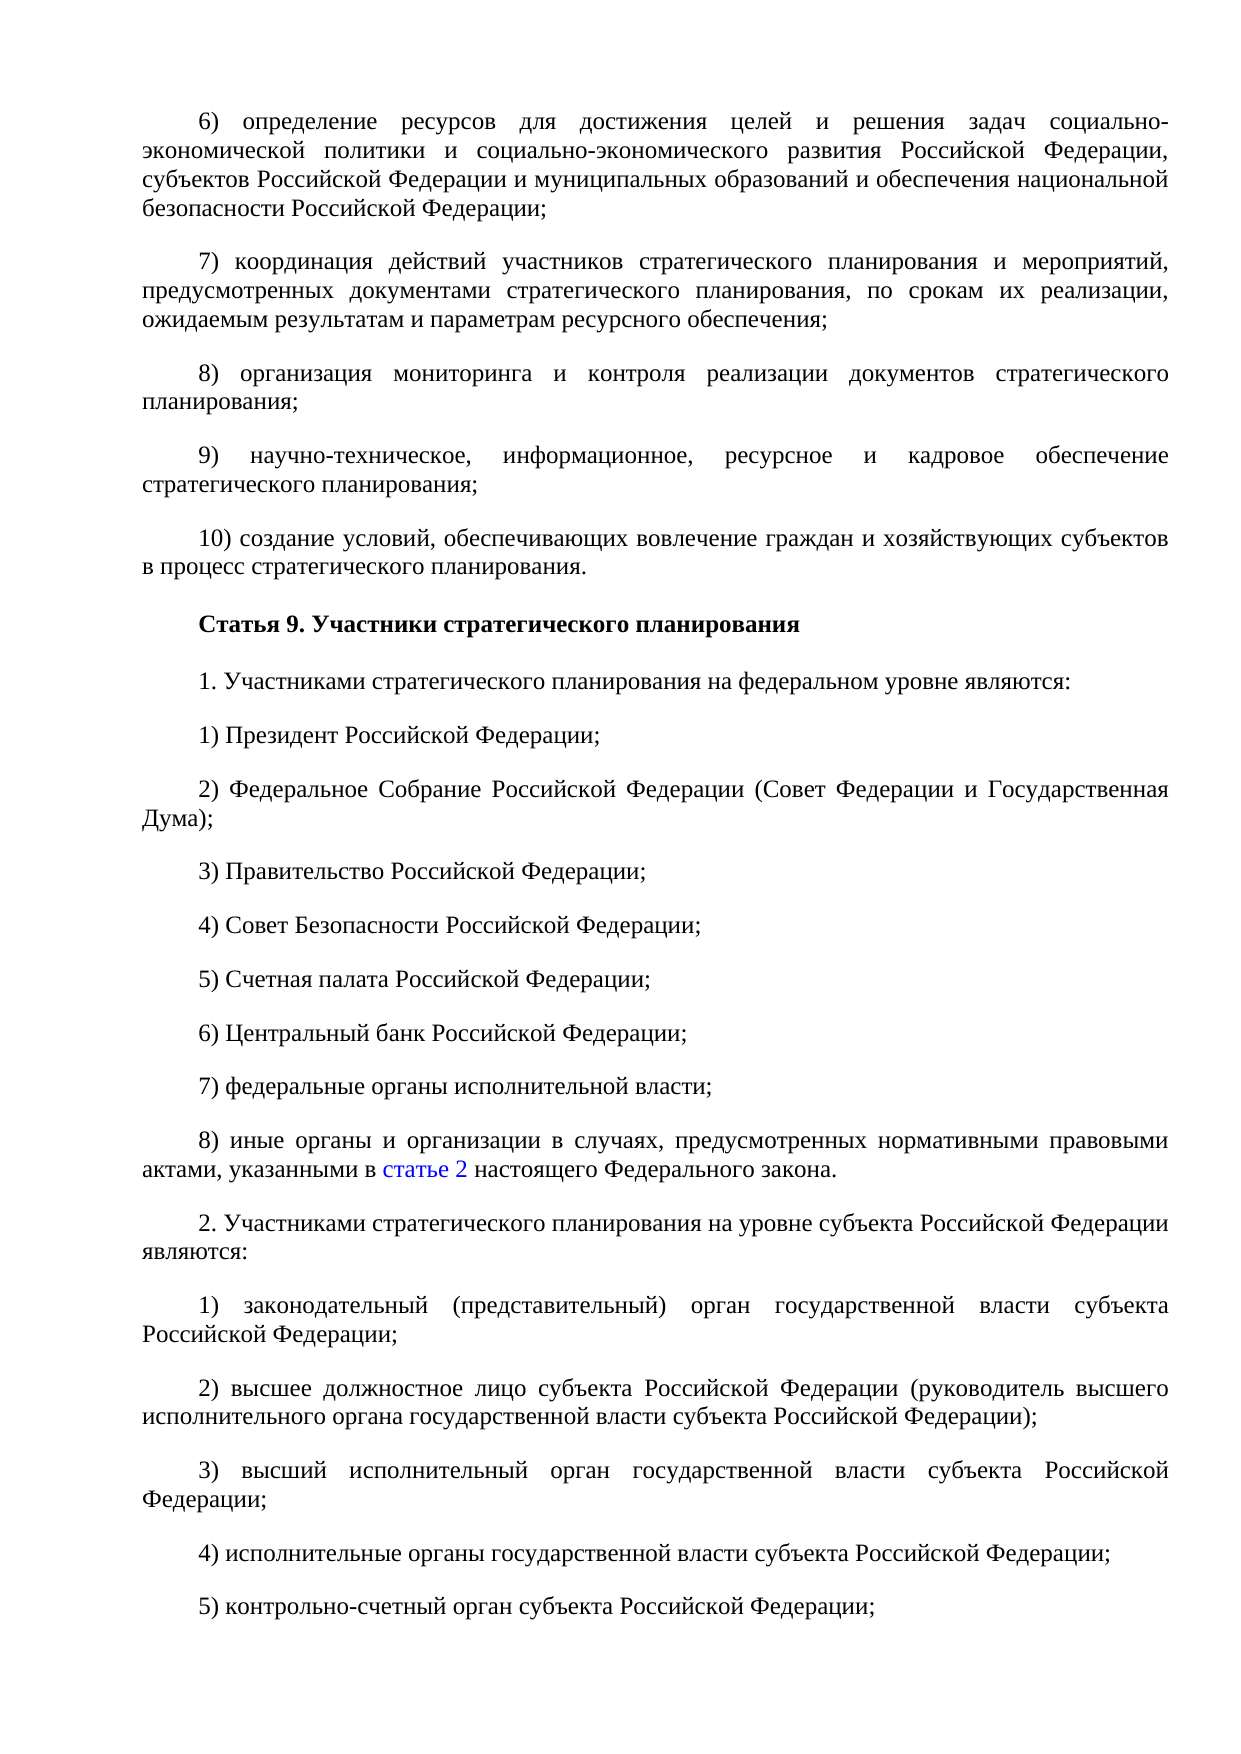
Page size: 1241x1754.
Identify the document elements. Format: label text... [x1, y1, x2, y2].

text 10) создание условий, обеспечивающих вовлечение граждан и хозяйствующих субъектов в процесс стратегического планирования. [142, 523, 1169, 580]
text 5) Счетная палата Российской Федерации; [142, 964, 1169, 993]
text 7) координация действий участников стратегического планирования и мероприятий, предусмотренных документами стратегического планирования, по срокам их реализации, ожидаемым результатам и параметрам ресурсного обеспечения; [142, 246, 1169, 333]
text 1. Участниками стратегического планирования на федеральном уровне являются: [142, 666, 1169, 695]
title Статья 9. Участники стратегического планирования [142, 609, 1169, 638]
text 4) Совет Безопасности Российской Федерации; [142, 910, 1169, 939]
text 6) определение ресурсов для достижения целей и решения задач социально-экономической политики и социально-экономического развития Российской Федерации, субъектов Российской Федерации и муниципальных образований и обеспечения национальной безопасности Российской Федерации; [142, 106, 1169, 221]
text 8) организация мониторинга и контроля реализации документов стратегического планирования; [142, 358, 1169, 415]
text 2) Федеральное Собрание Российской Федерации (Совет Федерации и Государственная Дума); [142, 774, 1169, 831]
text 7) федеральные органы исполнительной власти; [142, 1071, 1169, 1100]
text 3) Правительство Российской Федерации; [142, 856, 1169, 885]
text 6) Центральный банк Российской Федерации; [142, 1018, 1169, 1046]
text 8) иные органы и организации в случаях, предусмотренных нормативными правовыми актами, указанными в статье 2 настоящего Федерального закона. [142, 1125, 1169, 1183]
text 9) научно-техническое, информационное, ресурсное и кадровое обеспечение стратегического планирования; [142, 440, 1169, 498]
text 3) высший исполнительный орган государственной власти субъекта Российской Федерации; [142, 1455, 1169, 1513]
text 1) законодательный (представительный) орган государственной власти субъекта Российской Федерации; [142, 1290, 1169, 1348]
text 1) Президент Российской Федерации; [142, 720, 1169, 749]
text 2) высшее должностное лицо субъекта Российской Федерации (руководитель высшего исполнительного органа государственной власти субъекта Российской Федерации); [142, 1373, 1169, 1430]
text 4) исполнительные органы государственной власти субъекта Российской Федерации; [142, 1538, 1169, 1566]
text 5) контрольно-счетный орган субъекта Российской Федерации; [142, 1591, 1169, 1620]
text 2. Участниками стратегического планирования на уровне субъекта Российской Федерации являются: [142, 1208, 1169, 1265]
